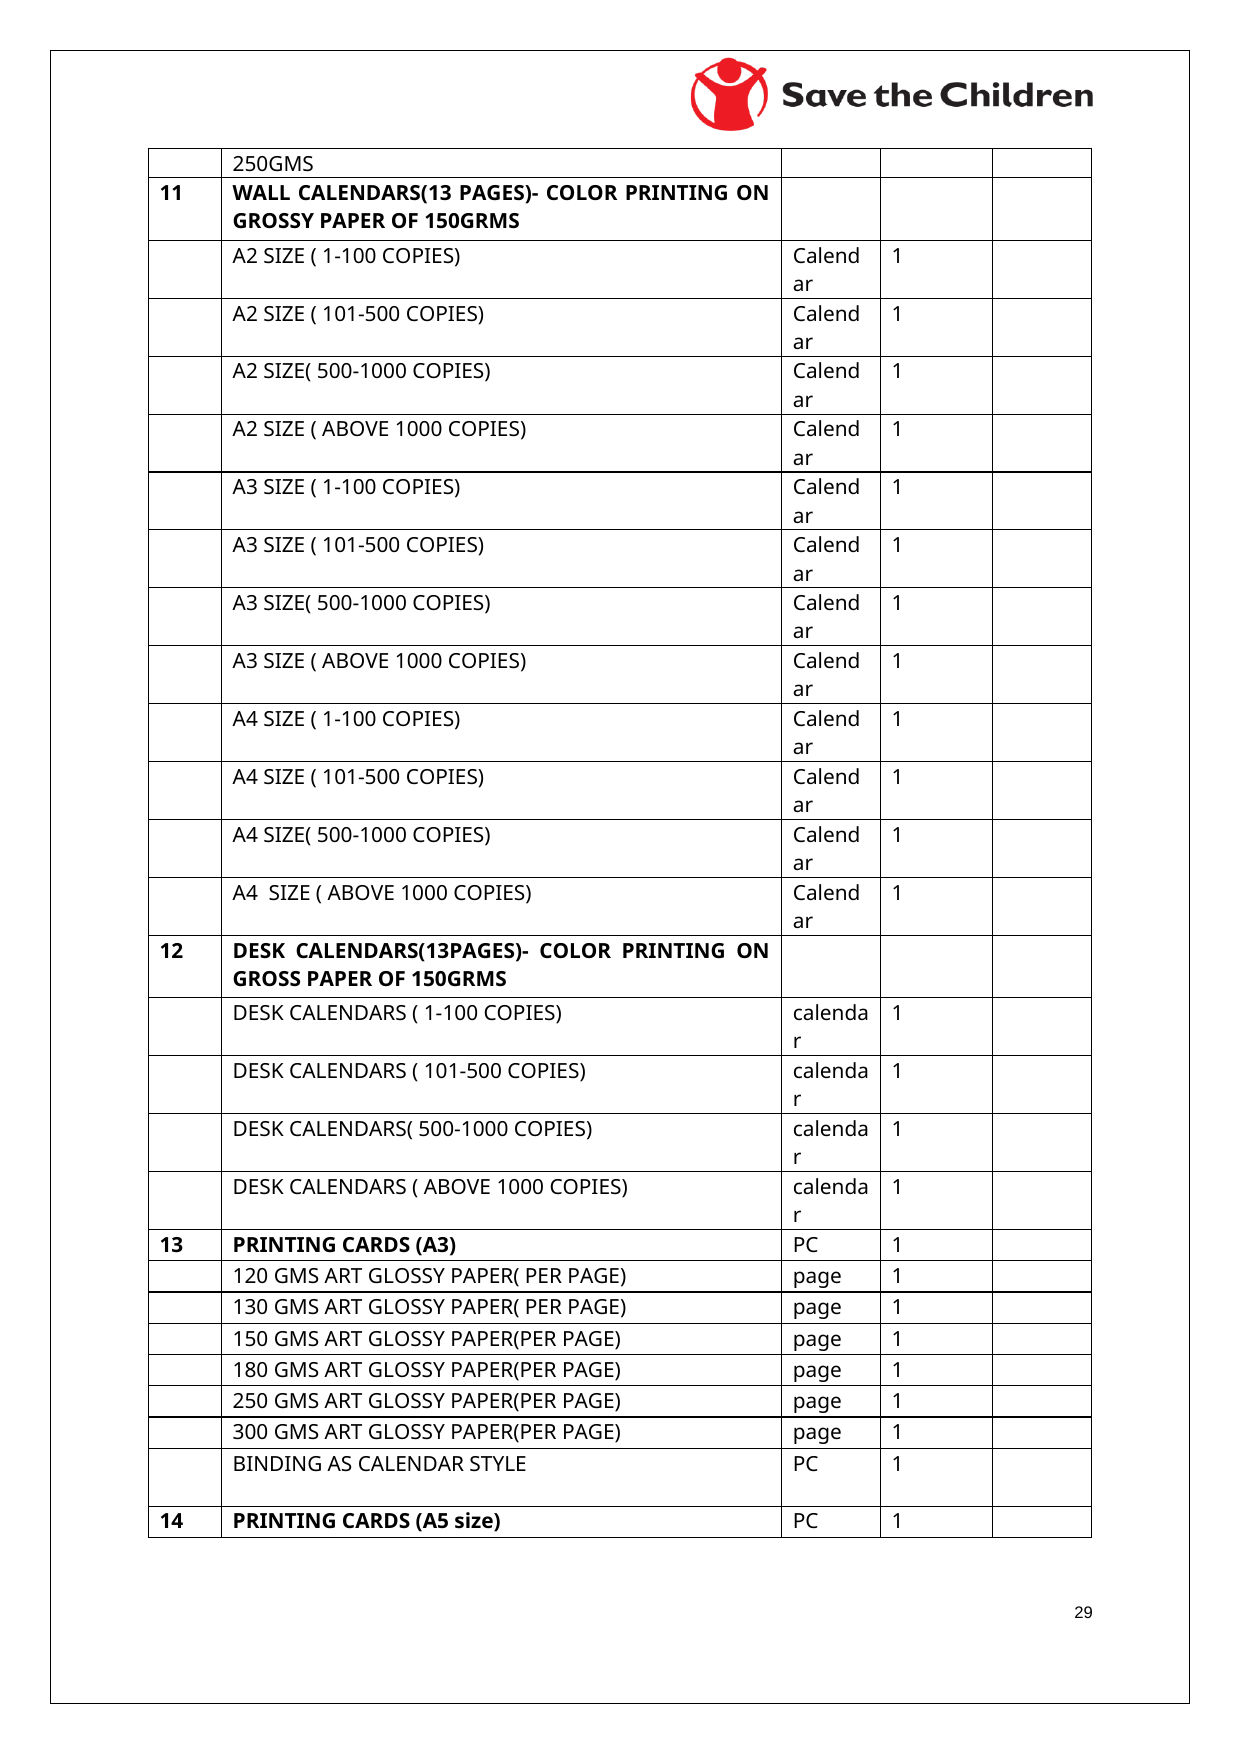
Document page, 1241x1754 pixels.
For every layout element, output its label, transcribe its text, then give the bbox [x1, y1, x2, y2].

table_cell 1 [881, 1386, 992, 1416]
table_cell page [782, 1355, 880, 1385]
table_cell BINDING AS CALENDAR STYLE [222, 1449, 781, 1506]
table_cell 1 [881, 878, 992, 935]
picture [690, 57, 1093, 131]
table_cell A3 SIZE ( ABOVE 1000 COPIES) [222, 646, 781, 703]
table_cell DESK CALENDARS(13PAGES)- COLOR PRINTING ON GROSS PAPER OF 150GRMS [222, 936, 781, 997]
table_cell [149, 820, 221, 877]
table_cell A4 SIZE ( 1-100 COPIES) [222, 704, 781, 761]
table_cell 300 GMS ART GLOSSY PAPER(PER PAGE) [222, 1418, 781, 1448]
table_cell [149, 530, 221, 587]
table_cell [149, 878, 221, 935]
table_cell 1 [881, 1172, 992, 1229]
table_cell [993, 936, 1091, 997]
table_cell Calendar [782, 241, 880, 298]
table_cell 150 GMS ART GLOSSY PAPER(PER PAGE) [222, 1324, 781, 1354]
table_cell A4 SIZE( 500-1000 COPIES) [222, 820, 781, 877]
table_cell [993, 473, 1091, 529]
table_cell [993, 1507, 1091, 1537]
table_cell calendar [782, 1056, 880, 1113]
table_cell A3 SIZE ( 1-100 COPIES) [222, 473, 781, 529]
table_cell [149, 1355, 221, 1385]
table_cell 1 [881, 415, 992, 471]
table_cell A2 SIZE ( 101-500 COPIES) [222, 299, 781, 356]
table_cell [149, 149, 221, 177]
table_cell 1 [881, 1293, 992, 1323]
table_cell WALL CALENDARS(13 PAGES)- COLOR PRINTING ON GROSSY PAPER OF 150GRMS [222, 178, 781, 240]
table_cell [149, 1449, 221, 1506]
table_cell [149, 1418, 221, 1448]
table_cell [149, 1261, 221, 1291]
table_cell 1 [881, 530, 992, 587]
table_cell [881, 178, 992, 240]
table_cell [782, 936, 880, 997]
table_cell A4 SIZE ( ABOVE 1000 COPIES) [222, 878, 781, 935]
table_cell 1 [881, 998, 992, 1055]
table_cell A2 SIZE ( ABOVE 1000 COPIES) [222, 415, 781, 471]
table_cell [993, 1386, 1091, 1416]
table_cell 1 [881, 588, 992, 645]
table_cell [149, 646, 221, 703]
table_cell 1 [881, 1418, 992, 1448]
table_cell page [782, 1261, 880, 1291]
table_cell 1 [881, 704, 992, 761]
table_cell [993, 1056, 1091, 1113]
table_cell Calendar [782, 878, 880, 935]
table_cell DESK CALENDARS( 500-1000 COPIES) [222, 1114, 781, 1171]
table_cell Calendar [782, 530, 880, 587]
table_cell 1 [881, 1324, 992, 1354]
table_cell [149, 299, 221, 356]
table_cell [149, 1293, 221, 1323]
table_cell 120 GMS ART GLOSSY PAPER( PER PAGE) [222, 1261, 781, 1291]
table_cell calendar [782, 998, 880, 1055]
table_cell [149, 1172, 221, 1229]
table_cell [993, 178, 1091, 240]
table_cell PC [782, 1449, 880, 1506]
table_cell DESK CALENDARS ( ABOVE 1000 COPIES) [222, 1172, 781, 1229]
table_cell 1 [881, 820, 992, 877]
table_cell A3 SIZE ( 101-500 COPIES) [222, 530, 781, 587]
table_cell [782, 178, 880, 240]
table_cell [881, 936, 992, 997]
table_cell [993, 415, 1091, 471]
table_cell 130 GMS ART GLOSSY PAPER( PER PAGE) [222, 1293, 781, 1323]
table_cell [149, 357, 221, 413]
table_cell [993, 820, 1091, 877]
table_cell [993, 1114, 1091, 1171]
table_cell 1 [881, 241, 992, 298]
table_cell [993, 1355, 1091, 1385]
table_cell [993, 998, 1091, 1055]
table_cell page [782, 1324, 880, 1354]
table_cell [149, 704, 221, 761]
table_cell [993, 357, 1091, 413]
table_cell PC [782, 149, 880, 177]
table_cell [993, 1418, 1091, 1448]
table_cell A2 SIZE( 500-1000 COPIES) [222, 357, 781, 413]
table_cell Calendar [782, 646, 880, 703]
table_cell 1 [881, 1230, 992, 1260]
table_cell 14 [149, 1507, 221, 1537]
table_cell [149, 1324, 221, 1354]
table_cell 11 [149, 178, 221, 240]
table_cell 1 [881, 1056, 992, 1113]
table_cell Calendar [782, 473, 880, 529]
table_cell calendar [782, 1114, 880, 1171]
table_cell 1 [881, 473, 992, 529]
table_cell [993, 762, 1091, 819]
table_cell PC [782, 1507, 880, 1537]
table_cell [993, 704, 1091, 761]
table_cell A3 SIZE( 500-1000 COPIES) [222, 588, 781, 645]
table_cell Calendar [782, 762, 880, 819]
table_cell 180 GMS ART GLOSSY PAPER(PER PAGE) [222, 1355, 781, 1385]
table_cell Calendar [782, 588, 880, 645]
table_cell [149, 1114, 221, 1171]
table_cell [149, 998, 221, 1055]
table_cell Calendar [782, 704, 880, 761]
table_cell A2 SIZE ( 1-100 COPIES) [222, 241, 781, 298]
table_cell [149, 241, 221, 298]
table_cell [993, 241, 1091, 298]
table_cell 1 [881, 149, 992, 177]
table_cell [993, 530, 1091, 587]
table_cell [149, 588, 221, 645]
table_cell DESK CALENDARS ( 1-100 COPIES) [222, 998, 781, 1055]
table_cell PRINTING CARDS (A5 size) [222, 1507, 781, 1537]
table_cell [993, 646, 1091, 703]
table_cell 1 [881, 1355, 992, 1385]
table_cell PC [782, 1230, 880, 1260]
table_cell Calendar [782, 299, 880, 356]
table_cell Calendar [782, 820, 880, 877]
table_cell 1 [881, 1114, 992, 1171]
table_cell [993, 878, 1091, 935]
table_cell 1 [881, 1449, 992, 1506]
table_cell 1 [881, 1261, 992, 1291]
table_cell [993, 1261, 1091, 1291]
table_cell 1 [881, 646, 992, 703]
table_cell PRINTING CARDS (A3) [222, 1230, 781, 1260]
table_cell [149, 1056, 221, 1113]
table_cell Calendar [782, 415, 880, 471]
table_cell A4 SIZE ( 101-500 COPIES) [222, 762, 781, 819]
table_cell [149, 762, 221, 819]
table_cell [993, 299, 1091, 356]
table_cell [149, 1386, 221, 1416]
table_cell [149, 473, 221, 529]
table_cell DESK CALENDARS ( 101-500 COPIES) [222, 1056, 781, 1113]
table_cell [993, 1230, 1091, 1260]
table_cell 12 [149, 936, 221, 997]
table_cell calendar [782, 1172, 880, 1229]
table_cell [993, 1324, 1091, 1354]
table_cell 1 [881, 1507, 992, 1537]
table_cell Calendar [782, 357, 880, 413]
table_cell [993, 588, 1091, 645]
table_cell [993, 149, 1091, 177]
table_cell [993, 1293, 1091, 1323]
table_cell page [782, 1293, 880, 1323]
table_cell 1 [881, 357, 992, 413]
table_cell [222, 149, 781, 177]
table_cell 13 [149, 1230, 221, 1260]
table_cell [993, 1172, 1091, 1229]
table_cell 1 [881, 762, 992, 819]
table_cell page [782, 1418, 880, 1448]
table_cell [149, 415, 221, 471]
table_cell [993, 1449, 1091, 1506]
table_cell 250 GMS ART GLOSSY PAPER(PER PAGE) [222, 1386, 781, 1416]
table_cell 1 [881, 299, 992, 356]
table_cell page [782, 1386, 880, 1416]
